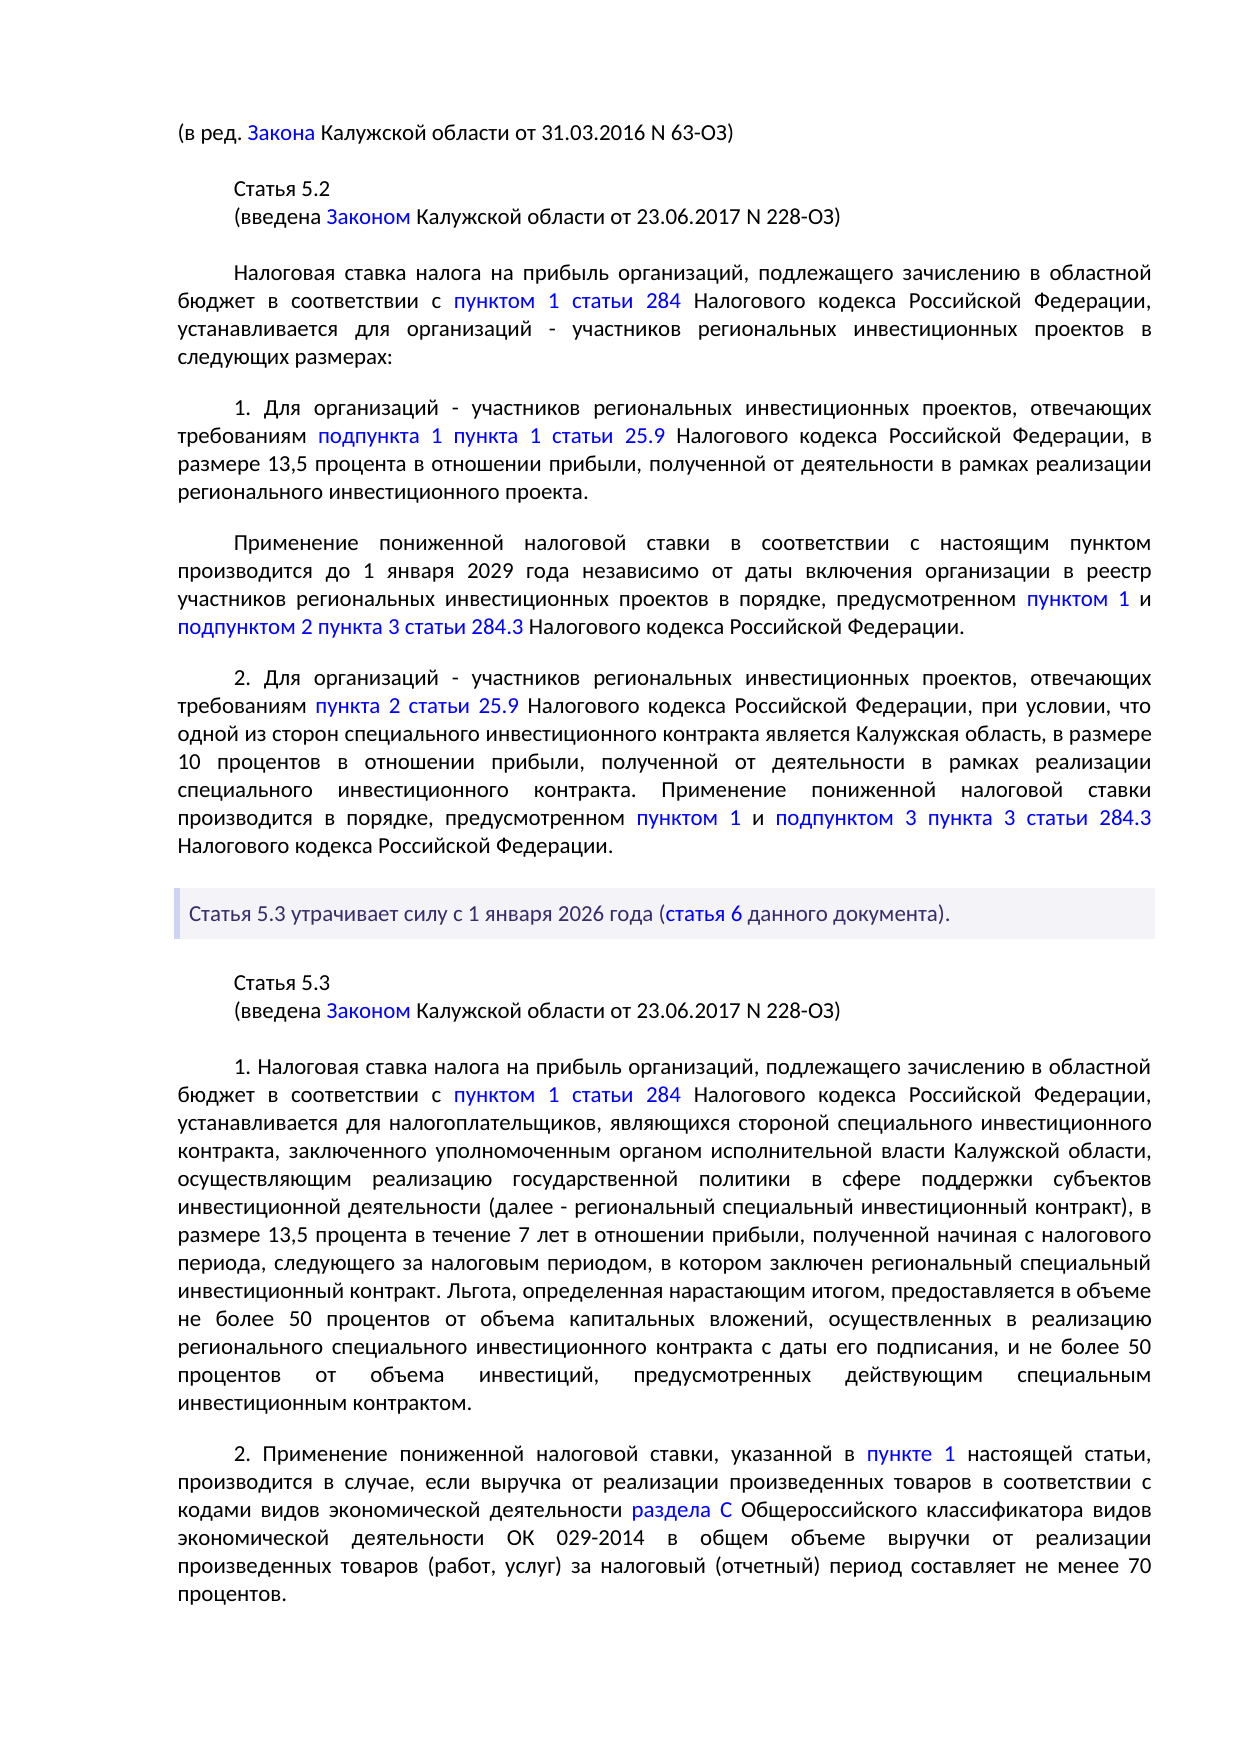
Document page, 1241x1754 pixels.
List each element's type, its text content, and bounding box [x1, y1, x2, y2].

text Статья 5.2 [177, 174, 1152, 202]
table_header Статья 5.3 утрачивает силу с 1 января 2026 года (статья 6 данного документа). [180, 888, 1149, 939]
text 2. Для организаций - участников региональных инвестиционных проектов, отвечающих требованиям пункта 2 статьи 25.9 Налогового кодекса Российской Федерации, при условии, что одной из сторон специального инвестиционного контракта является Калужская область, в размере 10 процентов в отношении прибыли, полученной от деятельности в рамках реализации специального инвестиционного контракта. Применение пониженной налоговой ставки производится в порядке, предусмотренном пунктом 1 и подпунктом 3 пункта 3 статьи 284.3 Налогового кодекса Российской Федерации. [177, 663, 1152, 859]
text 2. Применение пониженной налоговой ставки, указанной в пункте 1 настоящей статьи, производится в случае, если выручка от реализации произведенных товаров в соответствии с кодами видов экономической деятельности раздела С Общероссийского классификатора видов экономической деятельности ОК 029-2014 в общем объеме выручки от реализации произведенных товаров (работ, услуг) за налоговый (отчетный) период составляет не менее 70 процентов. [177, 1439, 1152, 1607]
text Применение пониженной налоговой ставки в соответствии с настоящим пунктом производится до 1 января 2029 года независимо от даты включения организации в реестр участников региональных инвестиционных проектов в порядке, предусмотренном пунктом 1 и подпунктом 2 пункта 3 статьи 284.3 Налогового кодекса Российской Федерации. [177, 528, 1152, 640]
text Статья 5.3 [177, 968, 1152, 996]
text 1. Налоговая ставка налога на прибыль организаций, подлежащего зачислению в областной бюджет в соответствии с пунктом 1 статьи 284 Налогового кодекса Российской Федерации, устанавливается для налогоплательщиков, являющихся стороной специального инвестиционного контракта, заключенного уполномоченным органом исполнительной власти Калужской области, осуществляющим реализацию государственной политики в сфере поддержки субъектов инвестиционной деятельности (далее - региональный специальный инвестиционный контракт), в размере 13,5 процента в течение 7 лет в отношении прибыли, полученной начиная с налогового периода, следующего за налоговым периодом, в котором заключен региональный специальный инвестиционный контракт. Льгота, определенная нарастающим итогом, предоставляется в объеме не более 50 процентов от объема капитальных вложений, осуществленных в реализацию регионального специального инвестиционного контракта с даты его подписания, и не более 50 процентов от объема инвестиций, предусмотренных действующим специальным инвестиционным контрактом. [177, 1052, 1152, 1416]
text (в ред. Закона Калужской области от 31.03.2016 N 63-ОЗ) [177, 118, 1152, 146]
text Налоговая ставка налога на прибыль организаций, подлежащего зачислению в областной бюджет в соответствии с пунктом 1 статьи 284 Налогового кодекса Российской Федерации, устанавливается для организаций - участников региональных инвестиционных проектов в следующих размерах: [177, 258, 1152, 370]
text (введена Законом Калужской области от 23.06.2017 N 228-ОЗ) [177, 202, 1152, 230]
text 1. Для организаций - участников региональных инвестиционных проектов, отвечающих требованиям подпункта 1 пункта 1 статьи 25.9 Налогового кодекса Российской Федерации, в размере 13,5 процента в отношении прибыли, полученной от деятельности в рамках реализации регионального инвестиционного проекта. [177, 393, 1152, 505]
text (введена Законом Калужской области от 23.06.2017 N 228-ОЗ) [177, 996, 1152, 1024]
